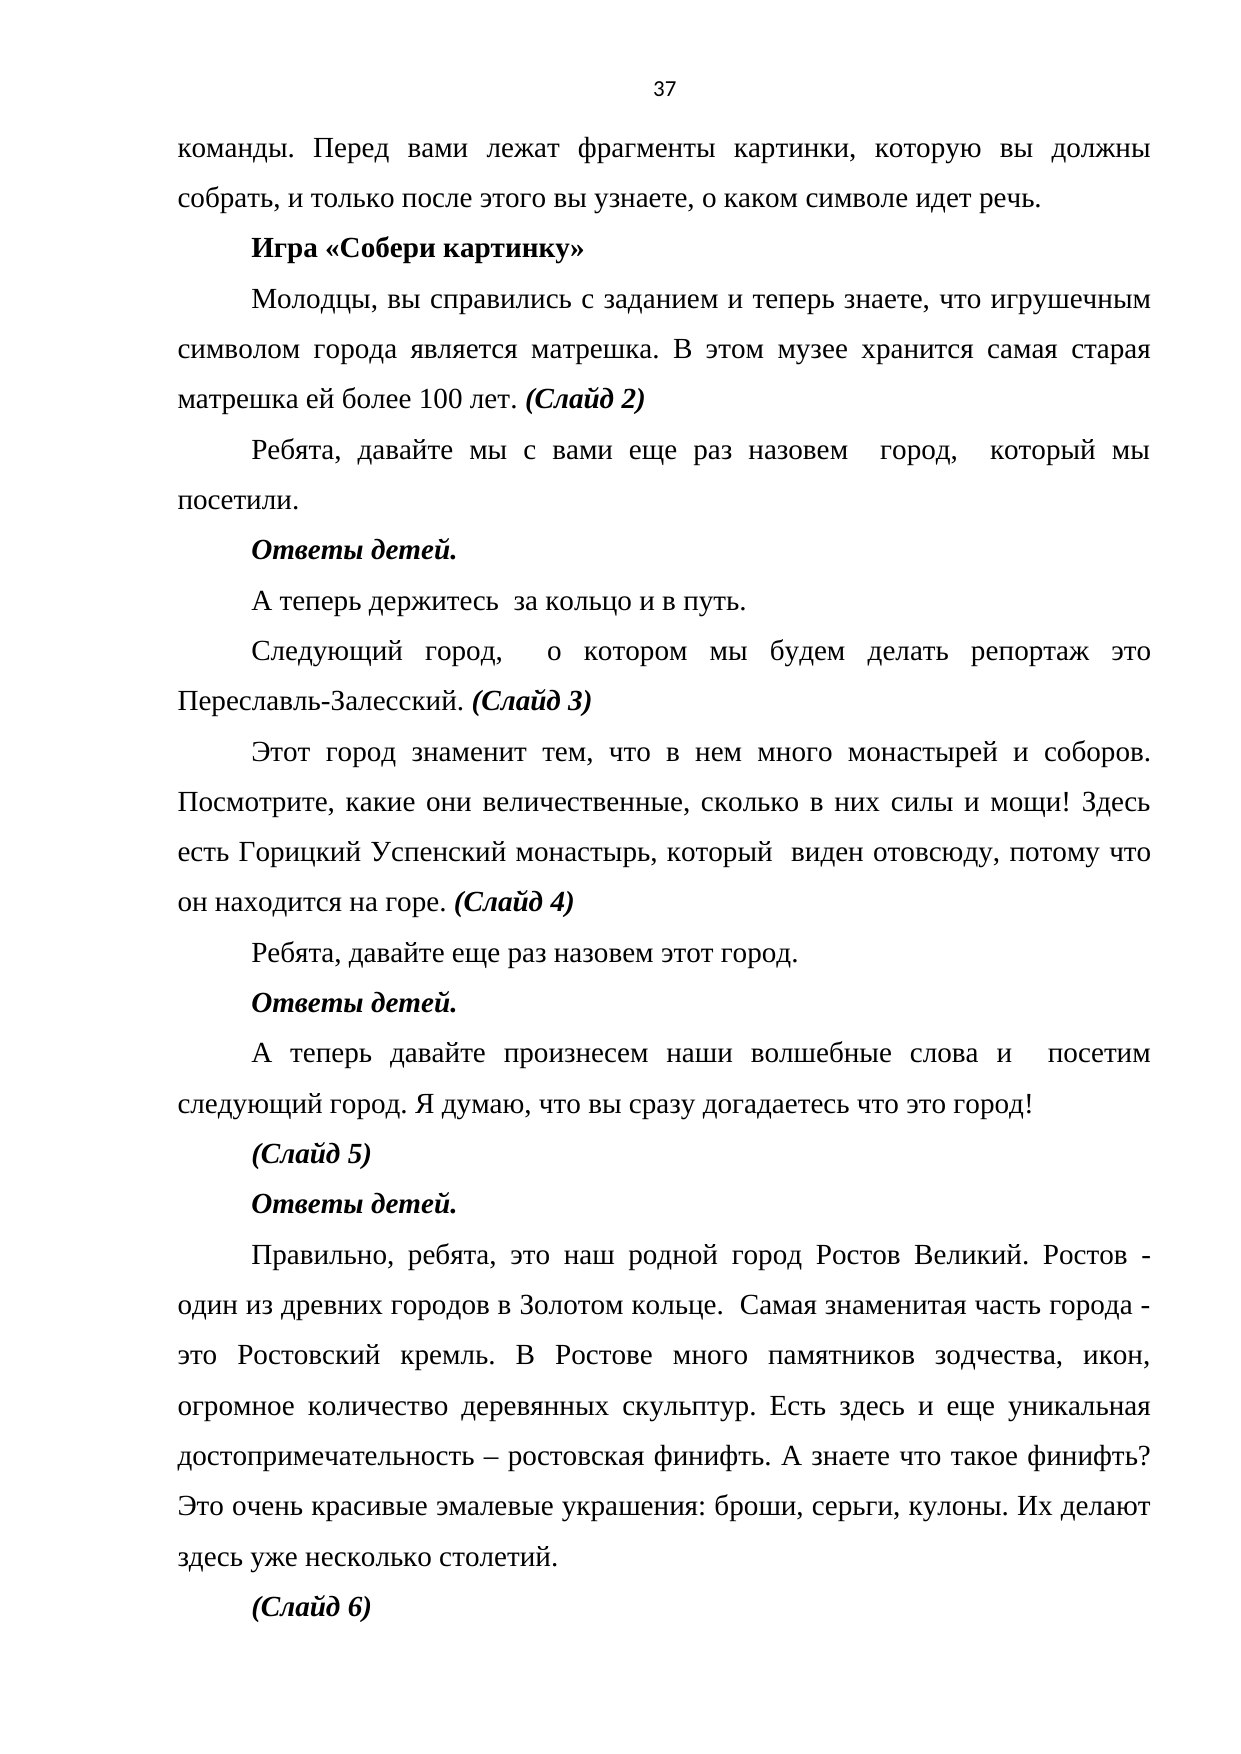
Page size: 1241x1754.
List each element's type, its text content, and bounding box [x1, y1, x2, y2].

text (Слайд 5) [177, 1136, 1152, 1170]
text Этот город знаменит тем, что в нем много монастырей и соборов. Посмотрите, какие они величественные, сколько в них силы и мощи! Здесь есть Горицкий Успенский монастырь, который виден отовсюду, потому что он находится на горе. (Слайд 4) [177, 734, 1152, 918]
text Игра «Собери картинку» [177, 231, 1152, 264]
text Ответы детей. [177, 532, 1152, 566]
text (Слайд 6) [177, 1589, 1152, 1622]
text Следующий город, о котором мы будем делать репортаж это Переславль-Залесский. (Слайд 3) [177, 633, 1152, 717]
text Молодцы, вы справились с заданием и теперь знаете, что игрушечным символом города является матрешка. В этом музее хранится самая старая матрешка ей более 100 лет. (Слайд 2) [177, 281, 1152, 415]
text Ответы детей. [177, 1186, 1152, 1220]
text А теперь давайте произнесем наши волшебные слова и посетим следующий город. Я думаю, что вы сразу догадаетесь что это город! [177, 1036, 1152, 1119]
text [177, 130, 1152, 214]
text Ребята, давайте мы с вами еще раз назовем город, который мы посетили. [177, 432, 1152, 516]
text Правильно, ребята, это наш родной город Ростов Великий. Ростов - один из древних городов в Золотом кольце. Самая знаменитая часть города - это Ростовский кремль. В Ростове много памятников зодчества, икон, огромное количество деревянных скульптур. Есть здесь и еще уникальная достопримечательность – ростовская финифть. А знаете что такое финифть? Это очень красивые эмалевые украшения: броши, серьги, кулоны. Их делают здесь уже несколько столетий. [177, 1237, 1152, 1572]
text Ответы детей. [177, 985, 1152, 1019]
text А теперь держитесь за кольцо и в путь. [177, 583, 1152, 616]
text Ребята, давайте еще раз назовем этот город. [177, 935, 1152, 968]
